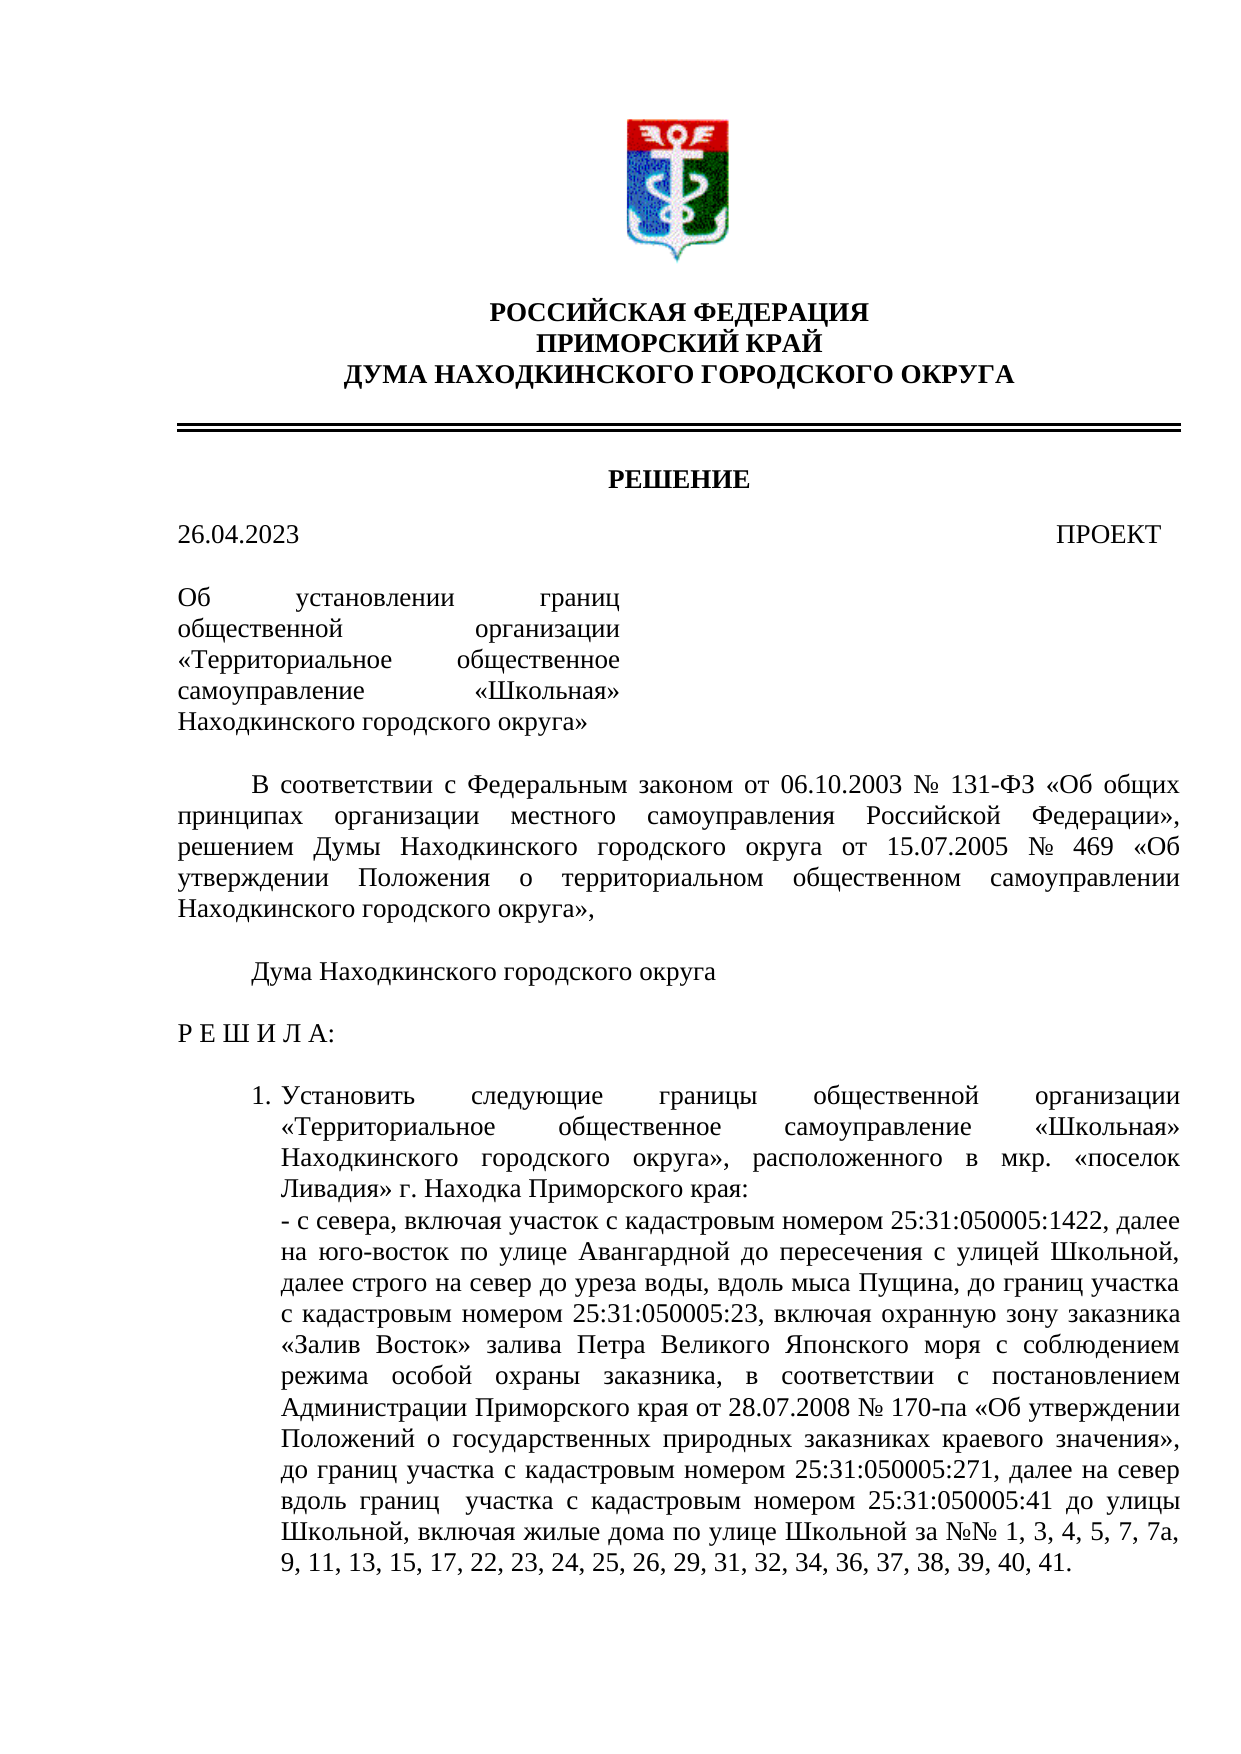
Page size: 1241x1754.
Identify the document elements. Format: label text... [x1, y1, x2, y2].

text Р Е Ш И Л А: [177, 1017, 1181, 1048]
text 26.04.2023 ПРОЕКТ [177, 518, 1181, 550]
text В соответствии с Федеральным законом от 06.10.2003 № 131-ФЗ «Об общих принципах организации местного самоуправления Российской Федерации», решением Думы Находкинского городского округа от 15.07.2005 № 469 «Об утверждении Положения о территориальном общественном самоуправлении Находкинского городского округа», [177, 768, 1181, 923]
text РЕШЕНИЕ [177, 463, 1181, 494]
text - с севера, включая участок с кадастровым номером 25:31:050005:1422, далее на юго-восток по улице Авангардной до пересечения с улицей Школьной, далее строго на север до уреза воды, вдоль мыса Пущина, до границ участка с кадастровым номером 25:31:050005:23, включая охранную зону заказника «Залив Восток» залива Петра Великого Японского моря с соблюдением режима особой охраны заказника, в соответствии с постановлением Администрации Приморского края от 28.07.2008 № 170-па «Об утверждении Положений о государственных природных заказниках краевого значения», до границ участка с кадастровым номером 25:31:050005:271, далее на север вдоль границ участка с кадастровым номером 25:31:050005:41 до улицы Школьной, включая жилые дома по улице Школьной за №№ 1, 3, 4, 5, 7, 7а, 9, 11, 13, 15, 17, 22, 23, 24, 25, 26, 29, 31, 32, 34, 36, 37, 38, 39, 40, 41. [281, 1204, 1181, 1577]
text Об установлении границ общественной организации «Территориальное общественное самоуправление «Школьная» Находкинского городского округа» [177, 581, 620, 737]
text 1. Установить следующие границы общественной организации «Территориальное общественное самоуправление «Школьная» Находкинского городского округа», расположенного в мкр. «поселок Ливадия» г. Находка Приморского края: [251, 1079, 1181, 1204]
text Дума Находкинского городского округа [177, 954, 1181, 986]
picture [626, 118, 732, 265]
text ПРИМОРСКИЙ КРАЙ ДУМА НАХОДКИНСКОГО ГОРОДСКОГО ОКРУГА [177, 327, 1181, 389]
text РОССИЙСКАЯ ФЕДЕРАЦИЯ [177, 296, 1181, 327]
